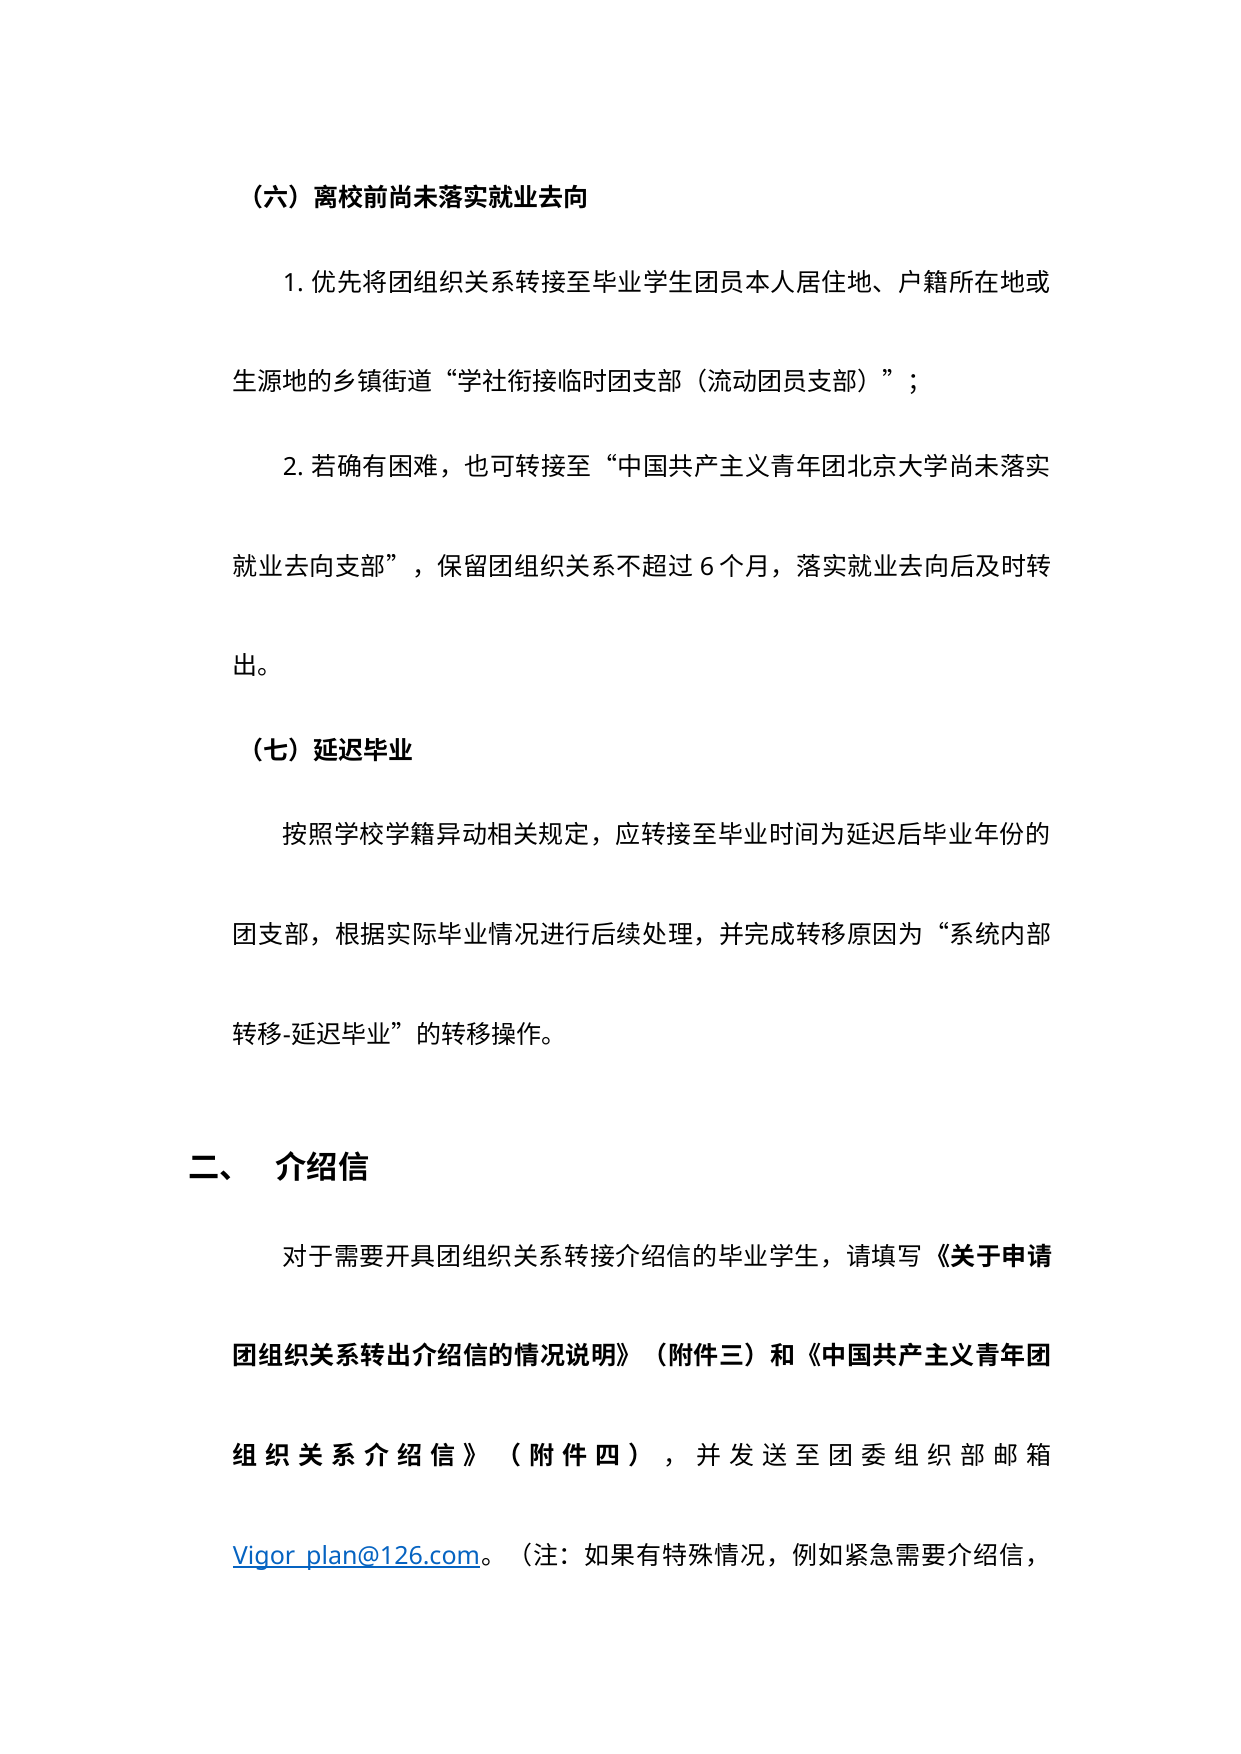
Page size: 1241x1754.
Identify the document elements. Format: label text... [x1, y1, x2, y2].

text （七）延迟毕业 [188, 715, 1052, 782]
list 1. 优先将团组织关系转接至毕业学生团员本人居住地、户籍所在地或生源地的乡镇街道“学社衔接临时团支部（流动团员支部）”； [233, 247, 1052, 413]
list 按照学校学籍异动相关规定，应转接至毕业时间为延迟后毕业年份的团支部，根据实际毕业情况进行后续处理，并完成转移原因为“系统内部转移-延迟毕业”的转移操作。 [233, 800, 1052, 1066]
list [233, 1221, 1052, 1587]
list 介绍信 [188, 1132, 1052, 1198]
list 2. 若确有困难，也可转接至“中国共产主义青年团北京大学尚未落实就业去向支部”，保留团组织关系不超过6个月，落实就业去向后及时转出。 [233, 431, 1052, 697]
text （六）离校前尚未落实就业去向 [188, 162, 1052, 229]
